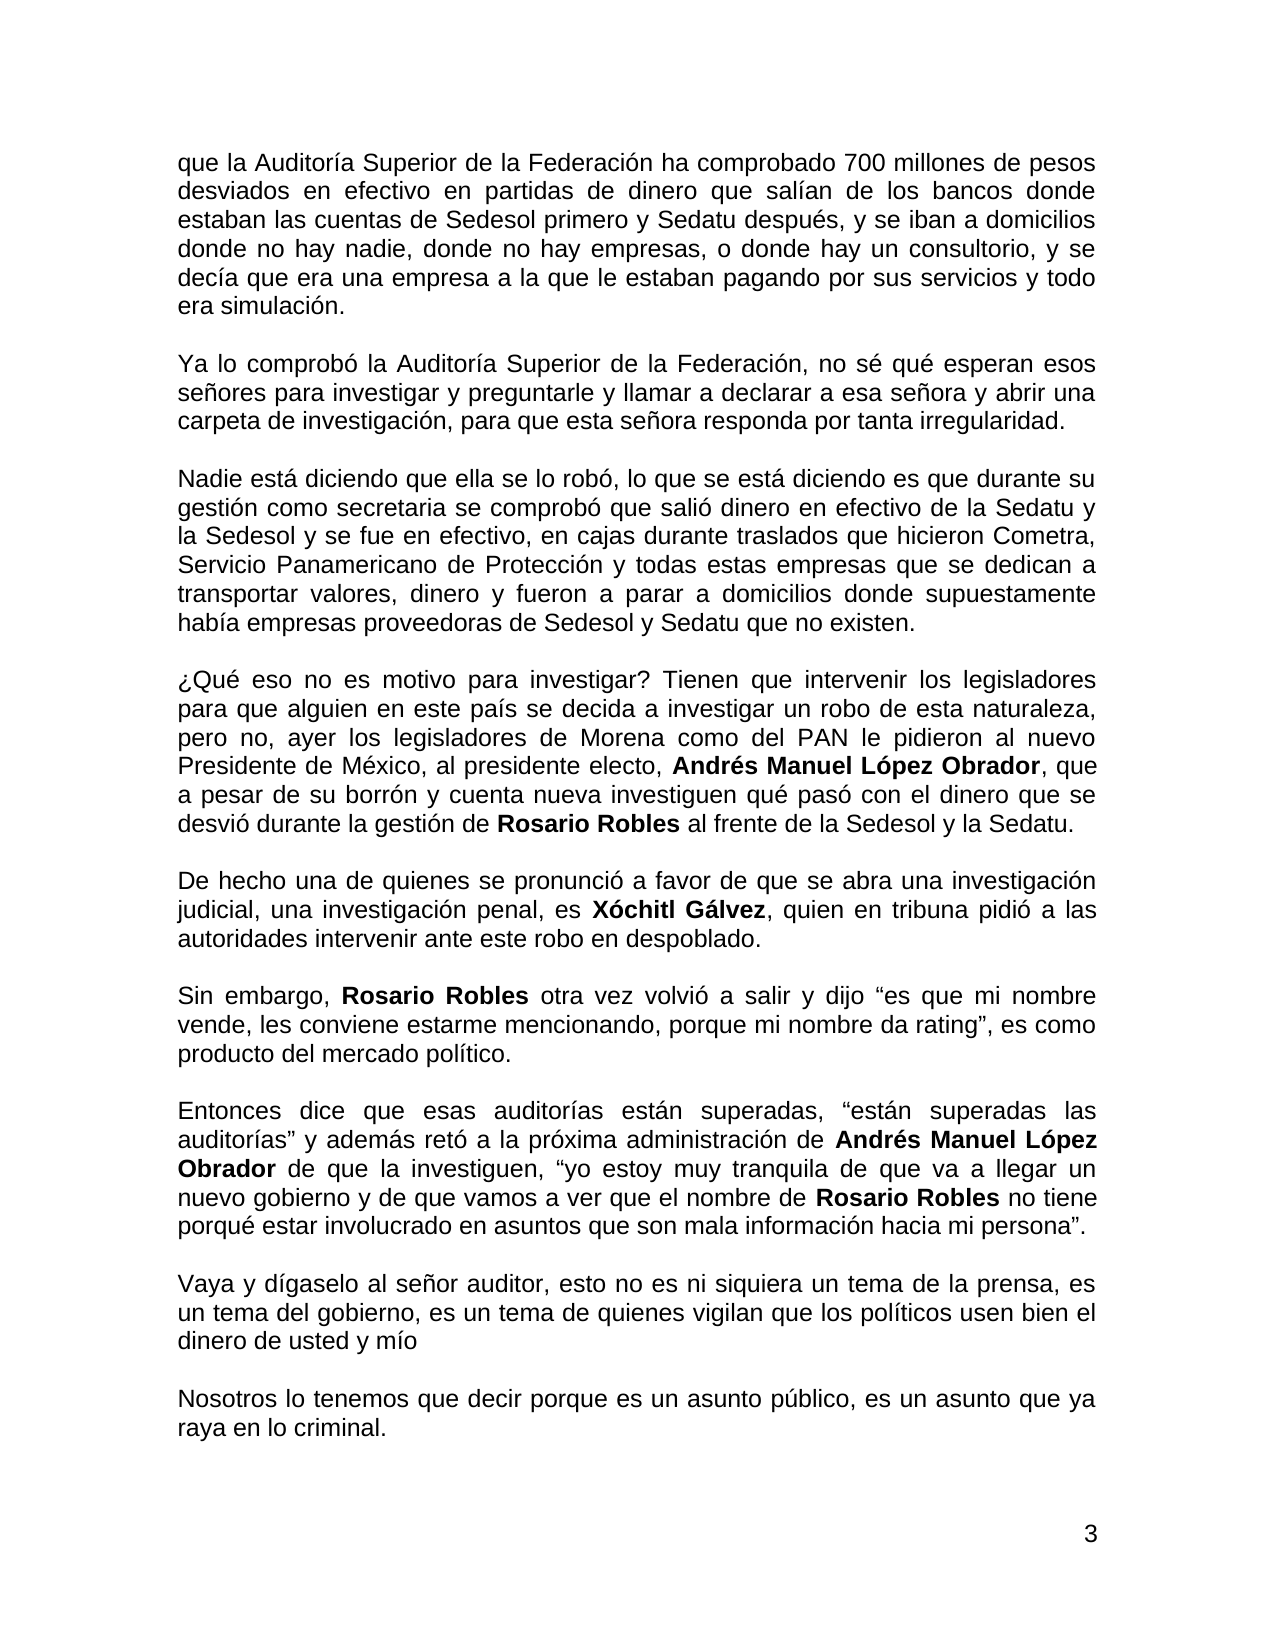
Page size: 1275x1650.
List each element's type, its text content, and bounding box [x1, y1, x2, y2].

text Nadie está diciendo que ella se lo robó, lo que se está diciendo es que durante su gestión como secretaria se comprobó que salió dinero en efectivo de la Sedatu y la Sedesol y se fue en efectivo, en cajas durante traslados que hicieron Cometra, Servicio Panamericano de Protección y todas estas empresas que se dedican a transportar valores, dinero y fueron a parar a domicilios donde supuestamente había empresas proveedoras de Sedesol y Sedatu que no existen. [177, 464, 1098, 636]
text Nosotros lo tenemos que decir porque es un asunto público, es un asunto que ya raya en lo criminal. [177, 1384, 1098, 1441]
text ¿Qué eso no es motivo para investigar? Tienen que intervenir los legisladores para que alguien en este país se decida a investigar un robo de esta naturaleza, pero no, ayer los legisladores de Morena como del PAN le pidieron al nuevo Presidente de México, al presidente electo, Andrés Manuel López Obrador, que a pesar de su borrón y cuenta nueva investiguen qué pasó con el dinero que se desvió durante la gestión de Rosario Robles al frente de la Sedesol y la Sedatu. [177, 665, 1098, 838]
text Vaya y dígaselo al señor auditor, esto no es ni siquiera un tema de la prensa, es un tema del gobierno, es un tema de quienes vigilan que los políticos usen bien el dinero de usted y mío [177, 1269, 1098, 1355]
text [177, 148, 1098, 320]
text Ya lo comprobó la Auditoría Superior de la Federación, no sé qué esperan esos señores para investigar y preguntarle y llamar a declarar a esa señora y abrir una carpeta de investigación, para que esta señora responda por tanta irregularidad. [177, 349, 1098, 435]
text De hecho una de quienes se pronunció a favor de que se abra una investigación judicial, una investigación penal, es Xóchitl Gálvez, quien en tribuna pidió a las autoridades intervenir ante este robo en despoblado. [177, 866, 1098, 953]
text Sin embargo, Rosario Robles otra vez volvió a salir y dijo “es que mi nombre vende, les conviene estarme mencionando, porque mi nombre da rating”, es como producto del mercado político. [177, 981, 1098, 1068]
text Entonces dice que esas auditorías están superadas, “están superadas las auditorías” y además retó a la próxima administración de Andrés Manuel López Obrador de que la investiguen, “yo estoy muy tranquila de que va a llegar un nuevo gobierno y de que vamos a ver que el nombre de Rosario Robles no tiene porqué estar involucrado en asuntos que son mala información hacia mi persona”. [177, 1096, 1098, 1240]
